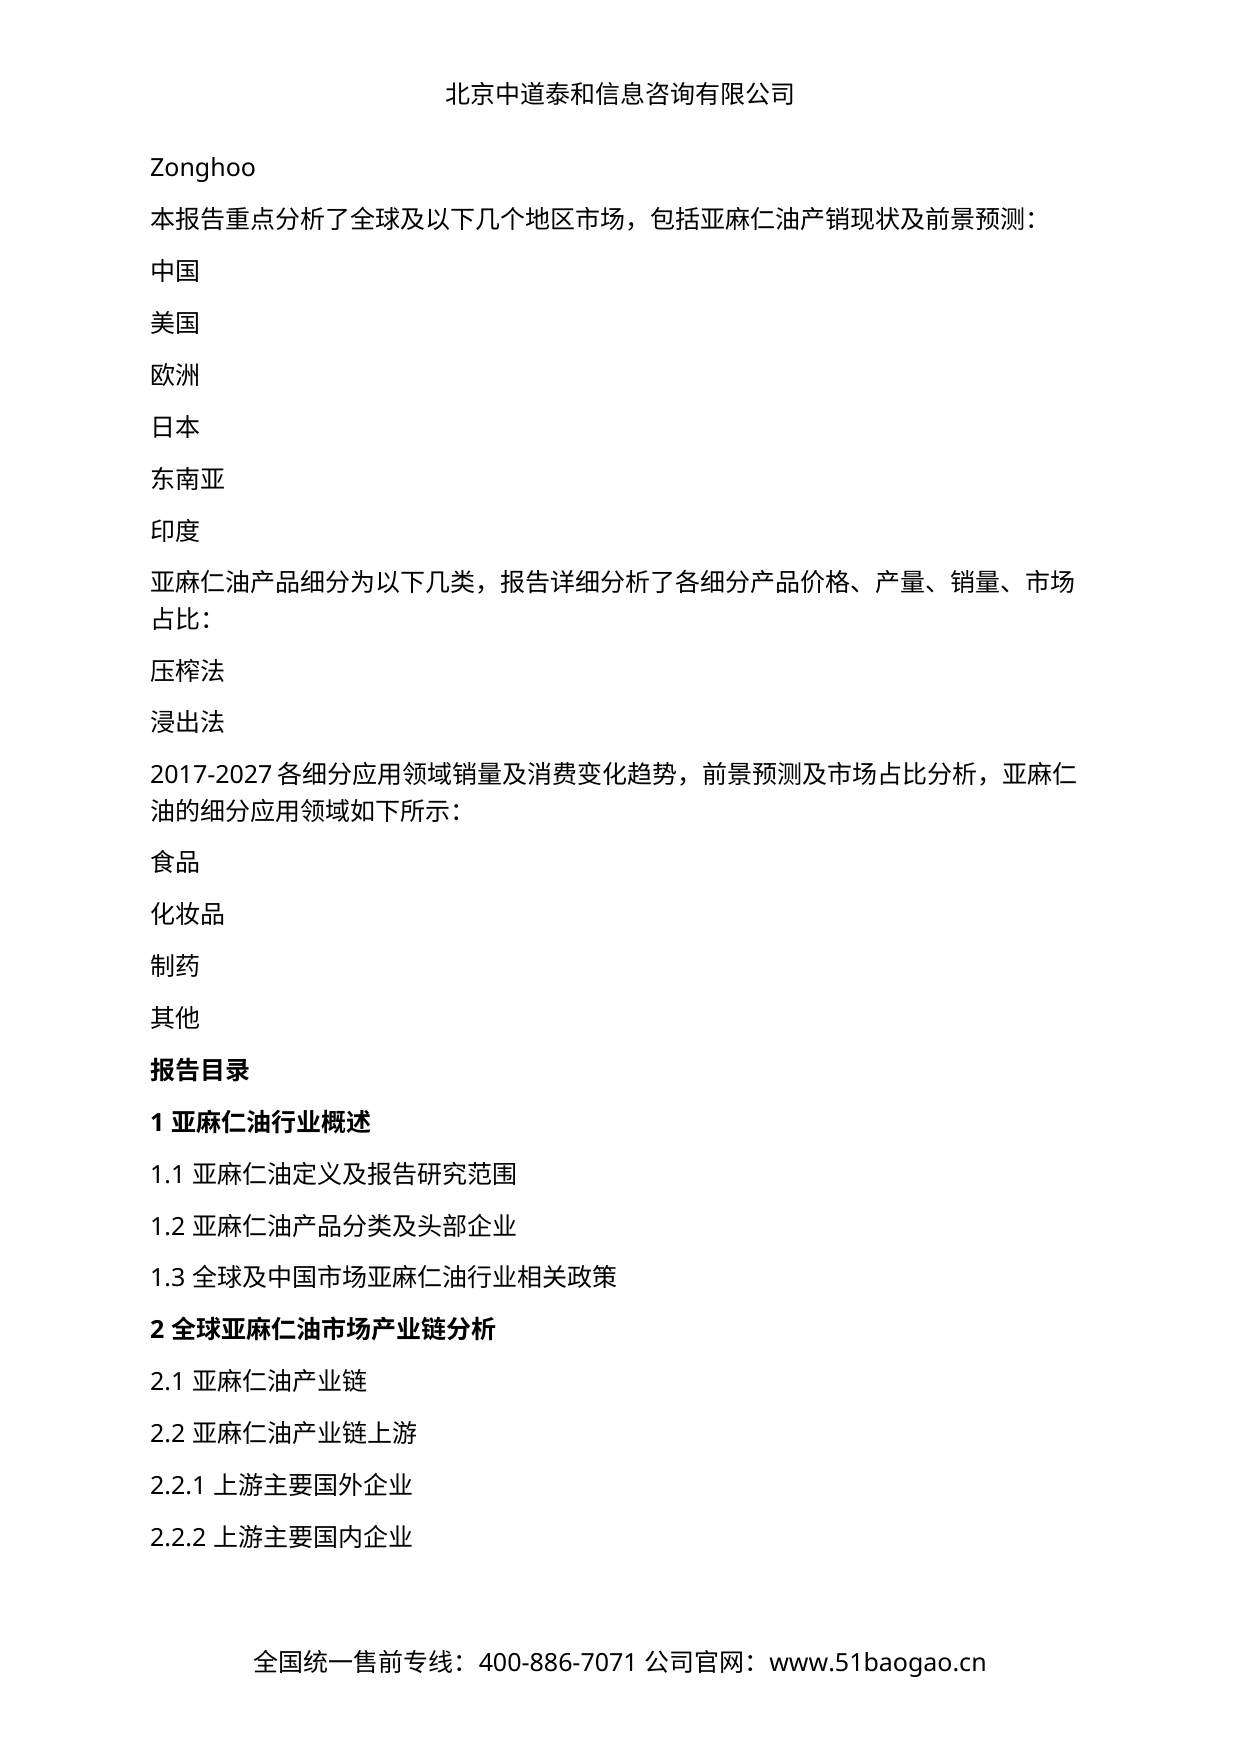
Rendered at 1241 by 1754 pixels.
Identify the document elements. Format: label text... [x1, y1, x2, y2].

text 其他 [150, 998, 1090, 1035]
text 欧洲 [150, 355, 1090, 392]
text 浸出法 [150, 703, 1090, 739]
text 中国 [150, 252, 1090, 288]
text 日本 [150, 407, 1090, 443]
text 压榨法 [150, 651, 1090, 687]
text 1 亚麻仁油行业概述 [150, 1102, 1090, 1138]
text 亚麻仁油产品细分为以下几类，报告详细分析了各细分产品价格、产量、销量、市场占比： [150, 563, 1090, 635]
text 2.2.2 上游主要国内企业 [150, 1517, 1090, 1553]
text 本报告重点分析了全球及以下几个地区市场，包括亚麻仁油产销现状及前景预测： [150, 200, 1090, 236]
text 2 全球亚麻仁油市场产业链分析 [150, 1310, 1090, 1346]
text 2.1 亚麻仁油产业链 [150, 1362, 1090, 1398]
text 1.2 亚麻仁油产品分类及头部企业 [150, 1206, 1090, 1242]
text 化妆品 [150, 895, 1090, 931]
text 东南亚 [150, 459, 1090, 495]
text 1.1 亚麻仁油定义及报告研究范围 [150, 1154, 1090, 1190]
text 印度 [150, 511, 1090, 547]
text 美国 [150, 303, 1090, 340]
text 制药 [150, 947, 1090, 983]
text 2.2.1 上游主要国外企业 [150, 1465, 1090, 1502]
text 报告目录 [150, 1050, 1090, 1087]
text 2.2 亚麻仁油产业链上游 [150, 1413, 1090, 1450]
text 2017-2027各细分应用领域销量及消费变化趋势，前景预测及市场占比分析，亚麻仁油的细分应用领域如下所示： [150, 755, 1090, 827]
text 1.3 全球及中国市场亚麻仁油行业相关政策 [150, 1258, 1090, 1294]
text 食品 [150, 843, 1090, 879]
text Zonghoo [150, 150, 1090, 184]
